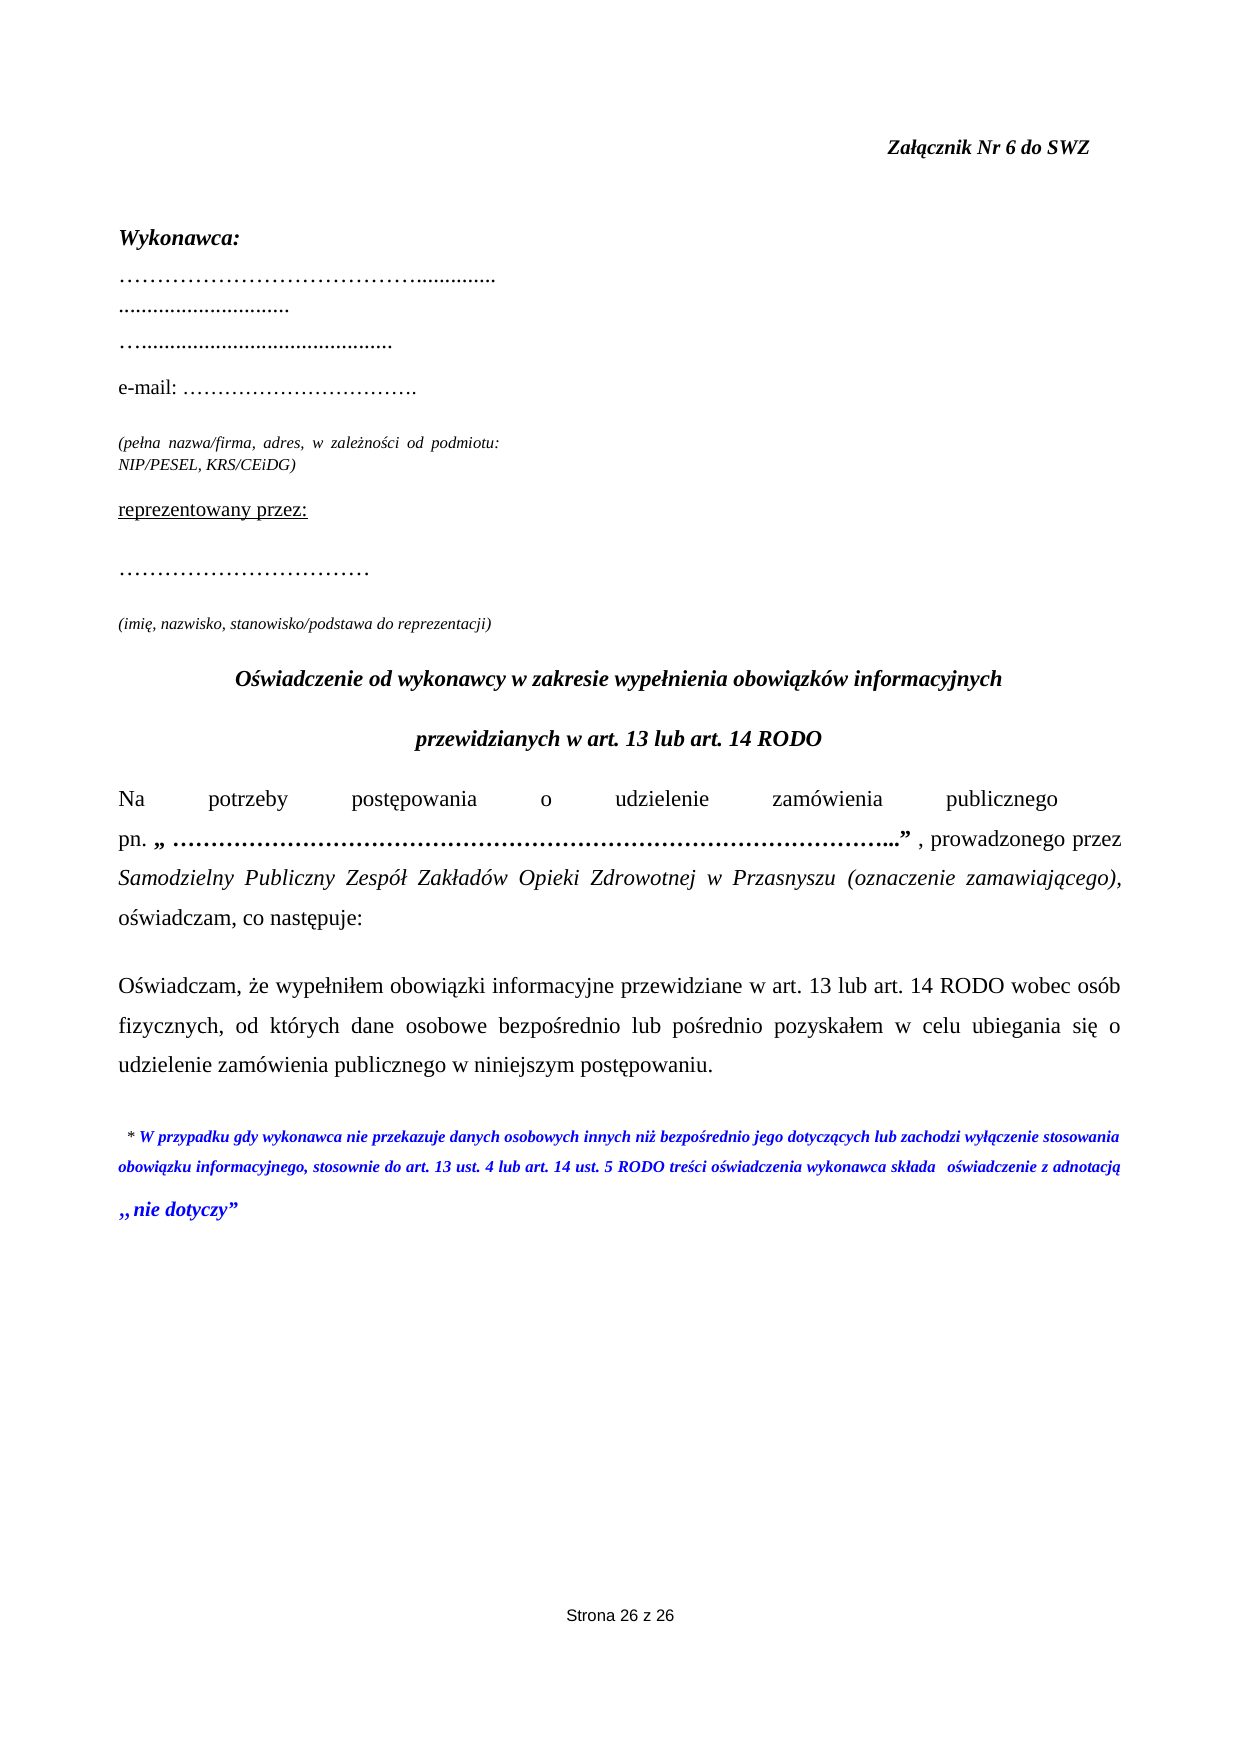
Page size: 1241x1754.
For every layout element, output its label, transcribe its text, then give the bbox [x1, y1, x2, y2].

text …………………………… [118, 554, 502, 581]
text * W przypadku gdy wykonawca nie przekazuje danych osobowych innych niż bezpośrednio jego dotyczących lub zachodzi wyłączenie stosowania obowiązku informacyjnego, stosownie do art. 13 ust. 4 lub art. 14 ust. 5 RODO treści oświadczenia wykonawca składa oświadczenie z adnotacją „nie dotyczy” [118, 1121, 1122, 1222]
text (pełna nazwa/firma, adres, w zależności od podmiotu: NIP/PESEL, KRS/CEiDG) [118, 432, 502, 473]
text Oświadczenie od wykonawcy w zakresie wypełnienia obowiązków informacyjnych [118, 666, 1122, 692]
text przewidzianych w art. 13 lub art. 14 RODO [118, 725, 1122, 752]
text e-mail: ……………………………. [118, 375, 502, 399]
text Oświadczam, że wypełniłem obowiązki informacyjne przewidziane w art. 13 lub art. 14 RODO wobec osób fizycznych, od których dane osobowe bezpośrednio lub pośrednio pozyskałem w celu ubiegania się o udzielenie zamówienia publicznego w niniejszym postępowaniu. [118, 973, 1122, 1078]
text …............................................ [118, 327, 502, 354]
text Na potrzeby postępowania o udzielenie zamówienia publicznego pn. „ …………………………………………………………………………………...” , prowadzonego przez Samodzielny Publiczny Zespół Zakładów Opieki Zdrowotnej w Przasnyszu (oznaczenie zamawiającego), oświadczam, co następuje: [118, 785, 1122, 930]
text reprezentowany przez: [118, 497, 1122, 521]
text Załącznik Nr 6 do SWZ [118, 135, 1092, 159]
text Wykonawca: [118, 224, 1122, 251]
text (imię, nazwisko, stanowisko/podstawa do reprezentacji) [118, 614, 502, 633]
text …………………………………............................................ [118, 261, 502, 317]
